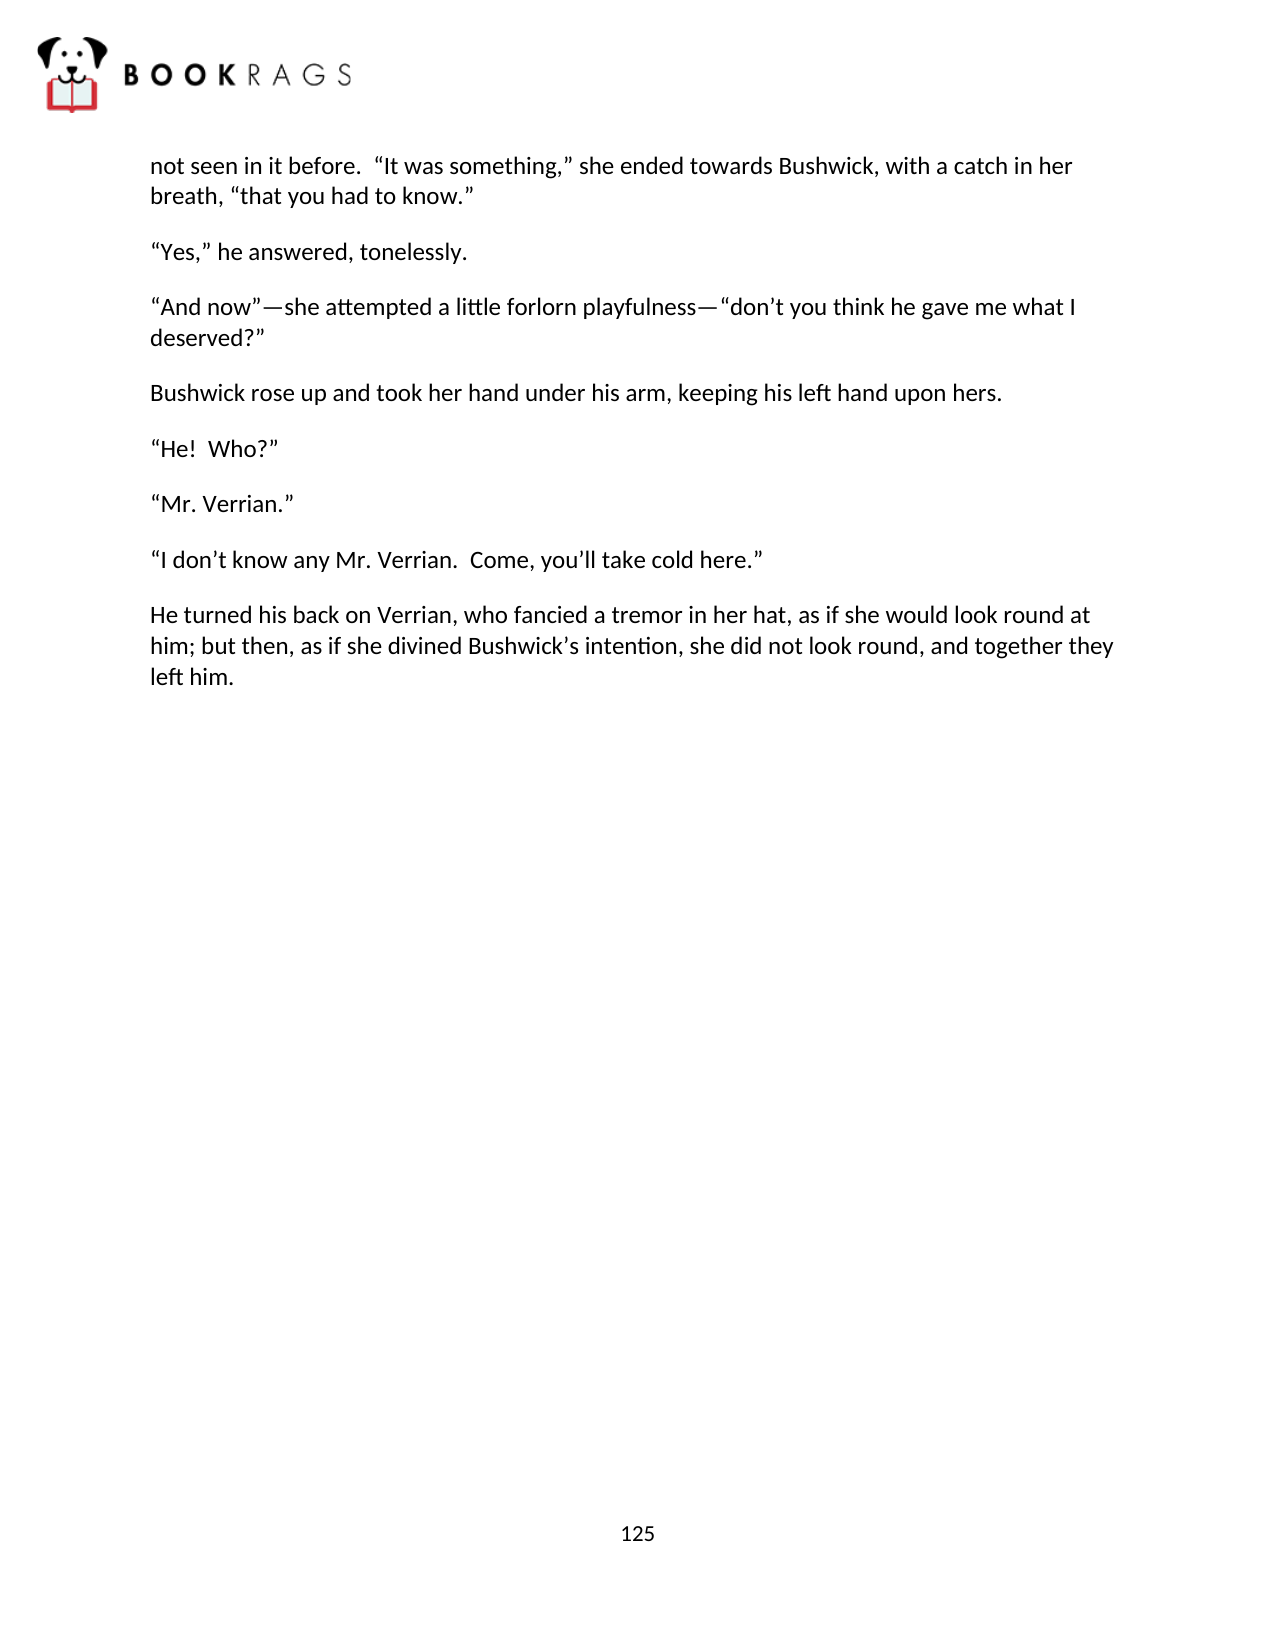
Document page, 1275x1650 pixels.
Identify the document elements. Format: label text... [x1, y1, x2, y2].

text He turned his back on Verrian, who fancied a tremor in her hat, as if she would look round at him; but then, as if she divined Bushwick’s intention, she did not look round, and together they left him. [150, 600, 1125, 691]
text “I don’t know any Mr. Verrian. Come, you’ll take cold here.” [150, 544, 1125, 575]
picture [37, 37, 351, 113]
text “He! Who?” [150, 433, 1125, 464]
text “Mr. Verrian.” [150, 489, 1125, 519]
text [150, 150, 1125, 211]
text “And now”—­she attempted a little forlorn playfulness—­“don’t you think he gave me what I deserved?” [150, 292, 1125, 353]
text “Yes,” he answered, tonelessly. [150, 236, 1125, 267]
text Bushwick rose up and took her hand under his arm, keeping his left hand upon hers. [150, 378, 1125, 408]
